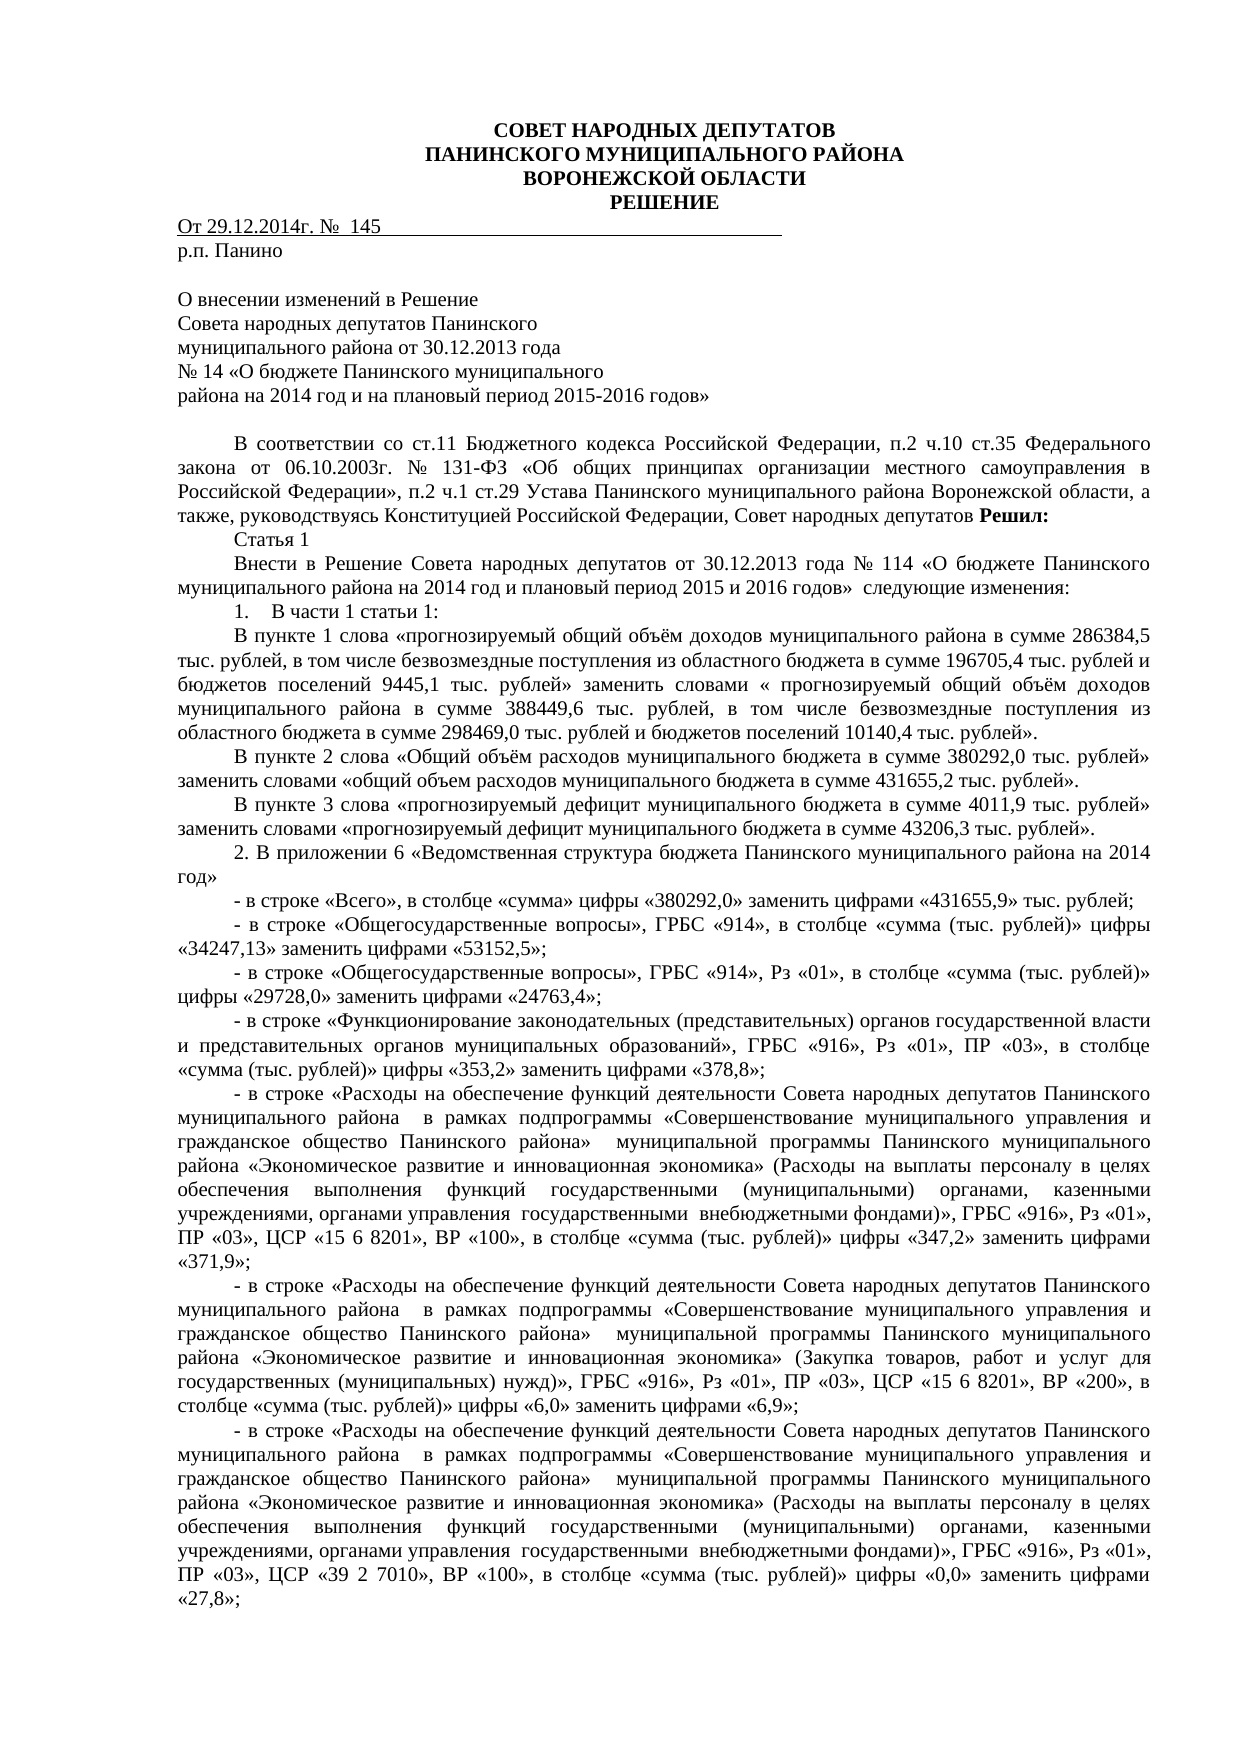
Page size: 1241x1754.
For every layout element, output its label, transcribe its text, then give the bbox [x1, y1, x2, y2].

text В пункте 1 слова «прогнозируемый общий объём доходов муниципального района в сумме 286384,5 тыс. рублей, в том числе безвозмездные поступления из областного бюджета в сумме 196705,4 тыс. рублей и бюджетов поселений 9445,1 тыс. рублей» заменить словами « прогнозируемый общий объём доходов муниципального района в сумме 388449,6 тыс. рублей, в том числе безвозмездные поступления из областного бюджета в сумме 298469,0 тыс. рублей и бюджетов поселений 10140,4 тыс. рублей». [177, 623, 1152, 744]
text Совета народных депутатов Панинского [177, 311, 1152, 335]
text муниципального района от 30.12.2013 года [177, 335, 1152, 359]
text В пункте 2 слова «Общий объём расходов муниципального бюджета в сумме 380292,0 тыс. рублей» заменить словами «общий объем расходов муниципального бюджета в сумме 431655,2 тыс. рублей». [177, 744, 1152, 792]
text - в строке «Общегосударственные вопросы», ГРБС «914», Рз «01», в столбце «сумма (тыс. рублей)» цифры «29728,0» заменить цифрами «24763,4»; [177, 960, 1152, 1008]
text От 29.12.2014г. № 145 [177, 214, 1152, 238]
text РЕШЕНИЕ [177, 190, 1152, 214]
text 2. В приложении 6 «Ведомственная структура бюджета Панинского муниципального района на 2014 год» [177, 840, 1152, 888]
text - в строке «Функционирование законодательных (представительных) органов государственной власти и представительных органов муниципальных образований», ГРБС «916», Рз «01», ПР «03», в столбце «сумма (тыс. рублей)» цифры «353,2» заменить цифрами «378,8»; [177, 1008, 1152, 1081]
text СОВЕТ НАРОДНЫХ ДЕПУТАТОВ [177, 118, 1152, 142]
text № 14 «О бюджете Панинского муниципального [177, 359, 1152, 383]
text - в строке «Общегосударственные вопросы», ГРБС «914», в столбце «сумма (тыс. рублей)» цифры «34247,13» заменить цифрами «53152,5»; [177, 912, 1152, 960]
text - в строке «Расходы на обеспечение функций деятельности Совета народных депутатов Панинского муниципального района в рамках подпрограммы «Совершенствование муниципального управления и гражданское общество Панинского района» муниципальной программы Панинского муниципального района «Экономическое развитие и инновационная экономика» (Расходы на выплаты персоналу в целях обеспечения выполнения функций государственными (муниципальными) органами, казенными учреждениями, органами управления государственными внебюджетными фондами)», ГРБС «916», Рз «01», ПР «03», ЦСР «39 2 7010», ВР «100», в столбце «сумма (тыс. рублей)» цифры «0,0» заменить цифрами «27,8»; [177, 1417, 1152, 1610]
text р.п. Панино [177, 238, 1152, 262]
text района на 2014 год и на плановый период 2015-2016 годов» [177, 383, 1152, 407]
text ВОРОНЕЖСКОЙ ОБЛАСТИ [177, 166, 1152, 190]
text О внесении изменений в Решение [177, 287, 1152, 311]
list В части 1 статьи 1: [233, 599, 1152, 623]
text - в строке «Расходы на обеспечение функций деятельности Совета народных депутатов Панинского муниципального района в рамках подпрограммы «Совершенствование муниципального управления и гражданское общество Панинского района» муниципальной программы Панинского муниципального района «Экономическое развитие и инновационная экономика» (Закупка товаров, работ и услуг для государственных (муниципальных) нужд)», ГРБС «916», Рз «01», ПР «03», ЦСР «15 6 8201», ВР «200», в столбце «сумма (тыс. рублей)» цифры «6,0» заменить цифрами «6,9»; [177, 1273, 1152, 1417]
text Статья 1 [177, 527, 1152, 551]
text ПАНИНСКОГО МУНИЦИПАЛЬНОГО РАЙОНА [177, 142, 1152, 166]
text - в строке «Всего», в столбце «сумма» цифры «380292,0» заменить цифрами «431655,9» тыс. рублей; [177, 888, 1152, 912]
text В соответствии со ст.11 Бюджетного кодекса Российской Федерации, п.2 ч.10 ст.35 Федерального закона от 06.10.2003г. № 131-ФЗ «Об общих принципах организации местного самоуправления в Российской Федерации», п.2 ч.1 ст.29 Устава Панинского муниципального района Воронежской области, а также, руководствуясь Конституцией Российской Федерации, Совет народных депутатов Решил: [177, 431, 1152, 527]
text - в строке «Расходы на обеспечение функций деятельности Совета народных депутатов Панинского муниципального района в рамках подпрограммы «Совершенствование муниципального управления и гражданское общество Панинского района» муниципальной программы Панинского муниципального района «Экономическое развитие и инновационная экономика» (Расходы на выплаты персоналу в целях обеспечения выполнения функций государственными (муниципальными) органами, казенными учреждениями, органами управления государственными внебюджетными фондами)», ГРБС «916», Рз «01», ПР «03», ЦСР «15 6 8201», ВР «100», в столбце «сумма (тыс. рублей)» цифры «347,2» заменить цифрами «371,9»; [177, 1081, 1152, 1273]
text В пункте 3 слова «прогнозируемый дефицит муниципального бюджета в сумме 4011,9 тыс. рублей» заменить словами «прогнозируемый дефицит муниципального бюджета в сумме 43206,3 тыс. рублей». [177, 792, 1152, 840]
text Внести в Решение Совета народных депутатов от 30.12.2013 года № 114 «О бюджете Панинского муниципального района на 2014 год и плановый период 2015 и 2016 годов» следующие изменения: [177, 551, 1152, 599]
